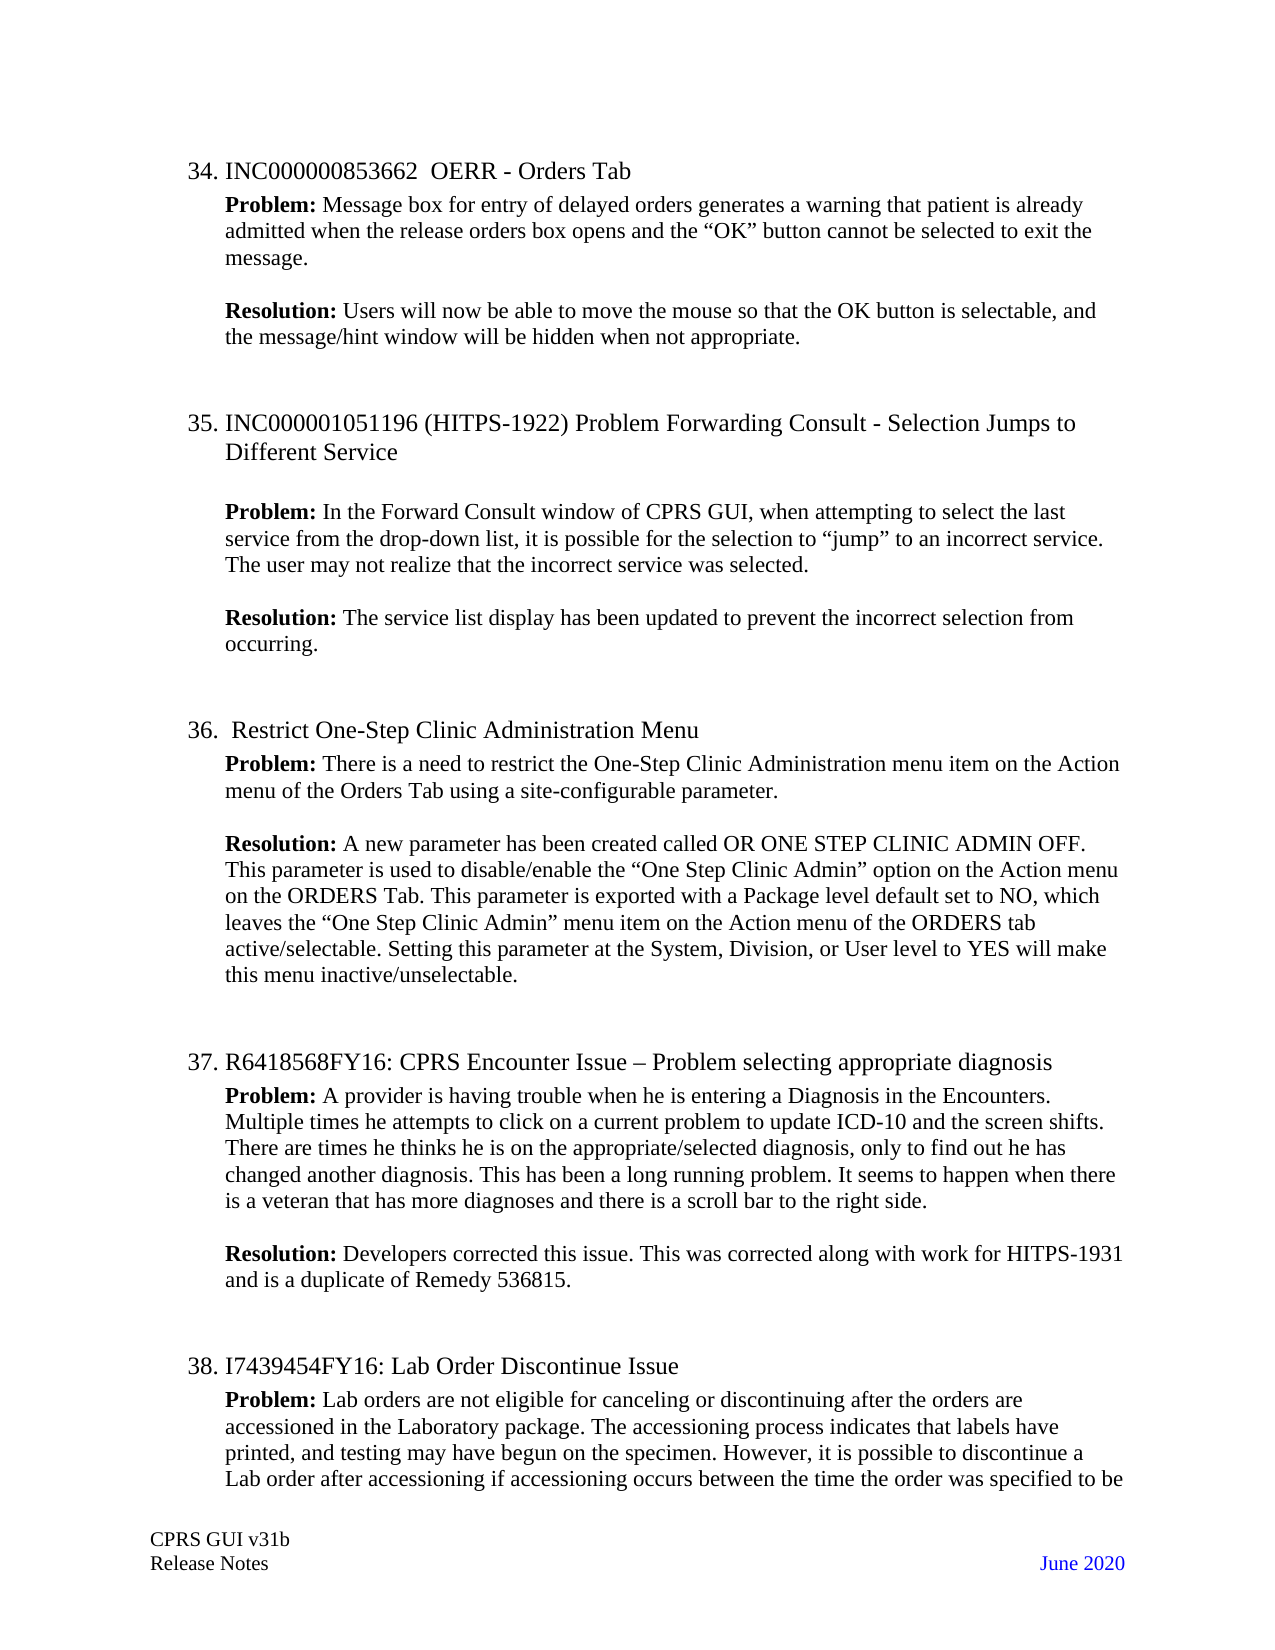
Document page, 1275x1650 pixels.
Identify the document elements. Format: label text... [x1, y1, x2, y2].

text INC000000853662 OERR - Orders Tab [187, 156, 1125, 185]
text Restrict One-Step Clinic Administration Menu [187, 716, 1125, 744]
text Resolution: Users will now be able to move the mouse so that the OK button is selectable, and the message/hint window will be hidden when not appropriate. [225, 297, 1125, 349]
text Problem: Message box for entry of delayed orders generates a warning that patient is already admitted when the release orders box opens and the “OK” button cannot be selected to exit the message. [225, 191, 1125, 270]
text Problem: In the Forward Consult window of CPRS GUI, when attempting to select the last service from the drop-down list, it is possible for the selection to “jump” to an incorrect service. The user may not realize that the incorrect service was selected. [225, 498, 1125, 577]
text Problem: There is a need to restrict the One-Step Clinic Administration menu item on the Action menu of the Orders Tab using a site-configurable parameter. [225, 751, 1125, 803]
text Resolution: Developers corrected this issue. This was corrected along with work for HITPS-1931 and is a duplicate of Remedy 536815. [225, 1240, 1125, 1292]
text INC000001051196 (HITPS-1922) Problem Forwarding Consult - Selection Jumps to Different Service [187, 408, 1125, 466]
text Resolution: The service list display has been updated to prevent the incorrect selection from occurring. [225, 604, 1125, 657]
text Problem: A provider is having trouble when he is entering a Diagnosis in the Encounters. Multiple times he attempts to click on a current problem to update ICD-10 and the screen shifts. There are times he thinks he is on the appropriate/selected diagnosis, only to find out he has changed another diagnosis. This has been a long running problem. It seems to happen when there is a veteran that has more diagnoses and there is a scroll bar to the right side. [225, 1082, 1125, 1213]
text I7439454FY16: Lab Order Discontinue Issue [187, 1351, 1125, 1380]
text Resolution: A new parameter has been created called OR ONE STEP CLINIC ADMIN OFF. This parameter is used to disable/enable the “One Step Clinic Admin” option on the Action menu on the ORDERS Tab. This parameter is exported with a Package level default set to NO, which leaves the “One Step Clinic Admin” menu item on the Action menu of the ORDERS tab active/selectable. Setting this parameter at the System, Division, or User level to YES will make this menu inactive/unselectable. [225, 829, 1125, 988]
text R6418568FY16: CPRS Encounter Issue – Problem selecting appropriate diagnosis [187, 1047, 1125, 1075]
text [225, 1386, 1125, 1492]
